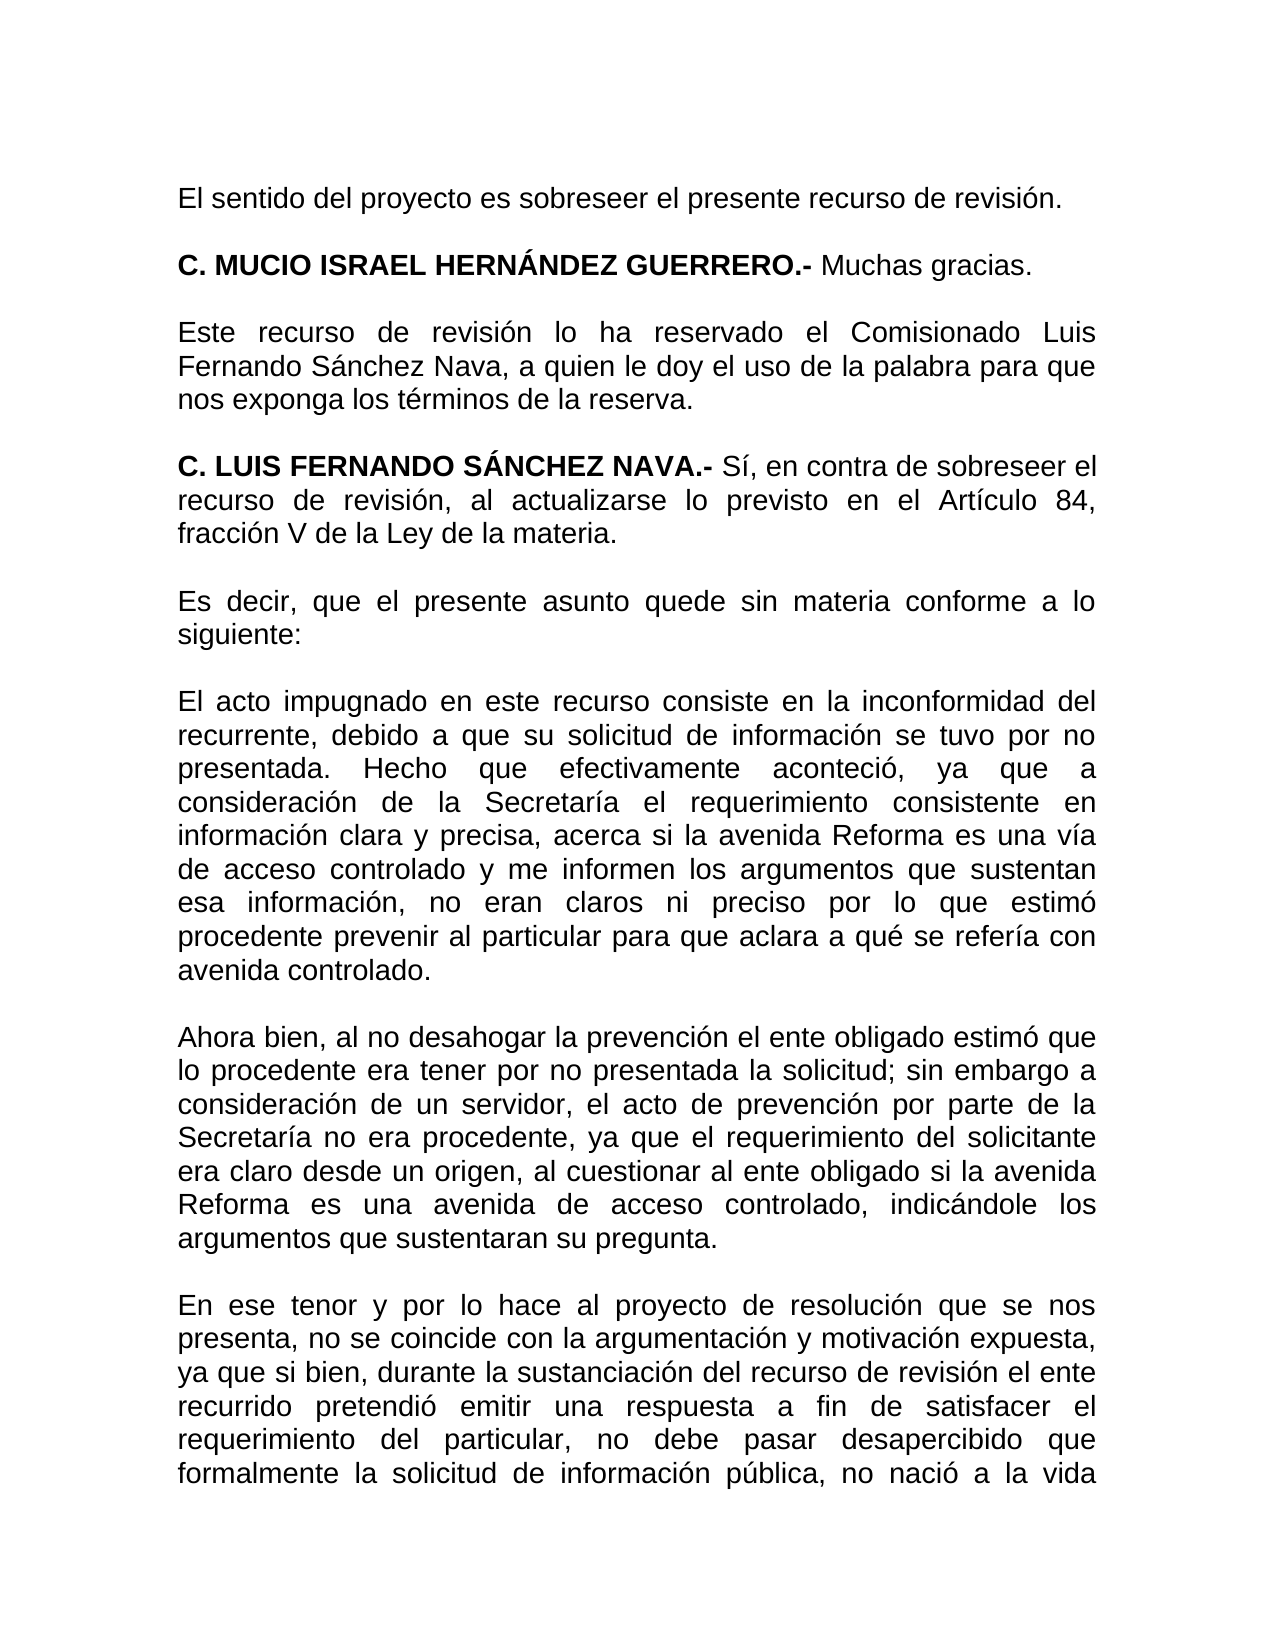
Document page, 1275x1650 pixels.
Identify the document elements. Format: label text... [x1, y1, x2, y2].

text Es decir, que el presente asunto quede sin materia conforme a lo siguiente: [177, 584, 1098, 651]
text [177, 1288, 1098, 1489]
text El sentido del proyecto es sobreseer el presente recurso de revisión. [177, 181, 1098, 215]
text C. LUIS FERNANDO SÁNCHEZ NAVA.- Sí, en contra de sobreseer el recurso de revisión, al actualizarse lo previsto en el Artículo 84, fracción V de la Ley de la materia. [177, 449, 1098, 550]
text El acto impugnado en este recurso consiste en la inconformidad del recurrente, debido a que su solicitud de información se tuvo por no presentada. Hecho que efectivamente aconteció, ya que a consideración de la Secretaría el requerimiento consistente en información clara y precisa, acerca si la avenida Reforma es una vía de acceso controlado y me informen los argumentos que sustentan esa información, no eran claros ni preciso por lo que estimó procedente prevenir al particular para que aclara a qué se refería con avenida controlado. [177, 684, 1098, 986]
text Ahora bien, al no desahogar la prevención el ente obligado estimó que lo procedente era tener por no presentada la solicitud; sin embargo a consideración de un servidor, el acto de prevención por parte de la Secretaría no era procedente, ya que el requerimiento del solicitante era claro desde un origen, al cuestionar al ente obligado si la avenida Reforma es una avenida de acceso controlado, indicándole los argumentos que sustentaran su pregunta. [177, 1020, 1098, 1254]
text Este recurso de revisión lo ha reservado el Comisionado Luis Fernando Sánchez Nava, a quien le doy el uso de la palabra para que nos exponga los términos de la reserva. [177, 315, 1098, 416]
text C. MUCIO ISRAEL HERNÁNDEZ GUERRERO.- Muchas gracias. [177, 248, 1098, 282]
